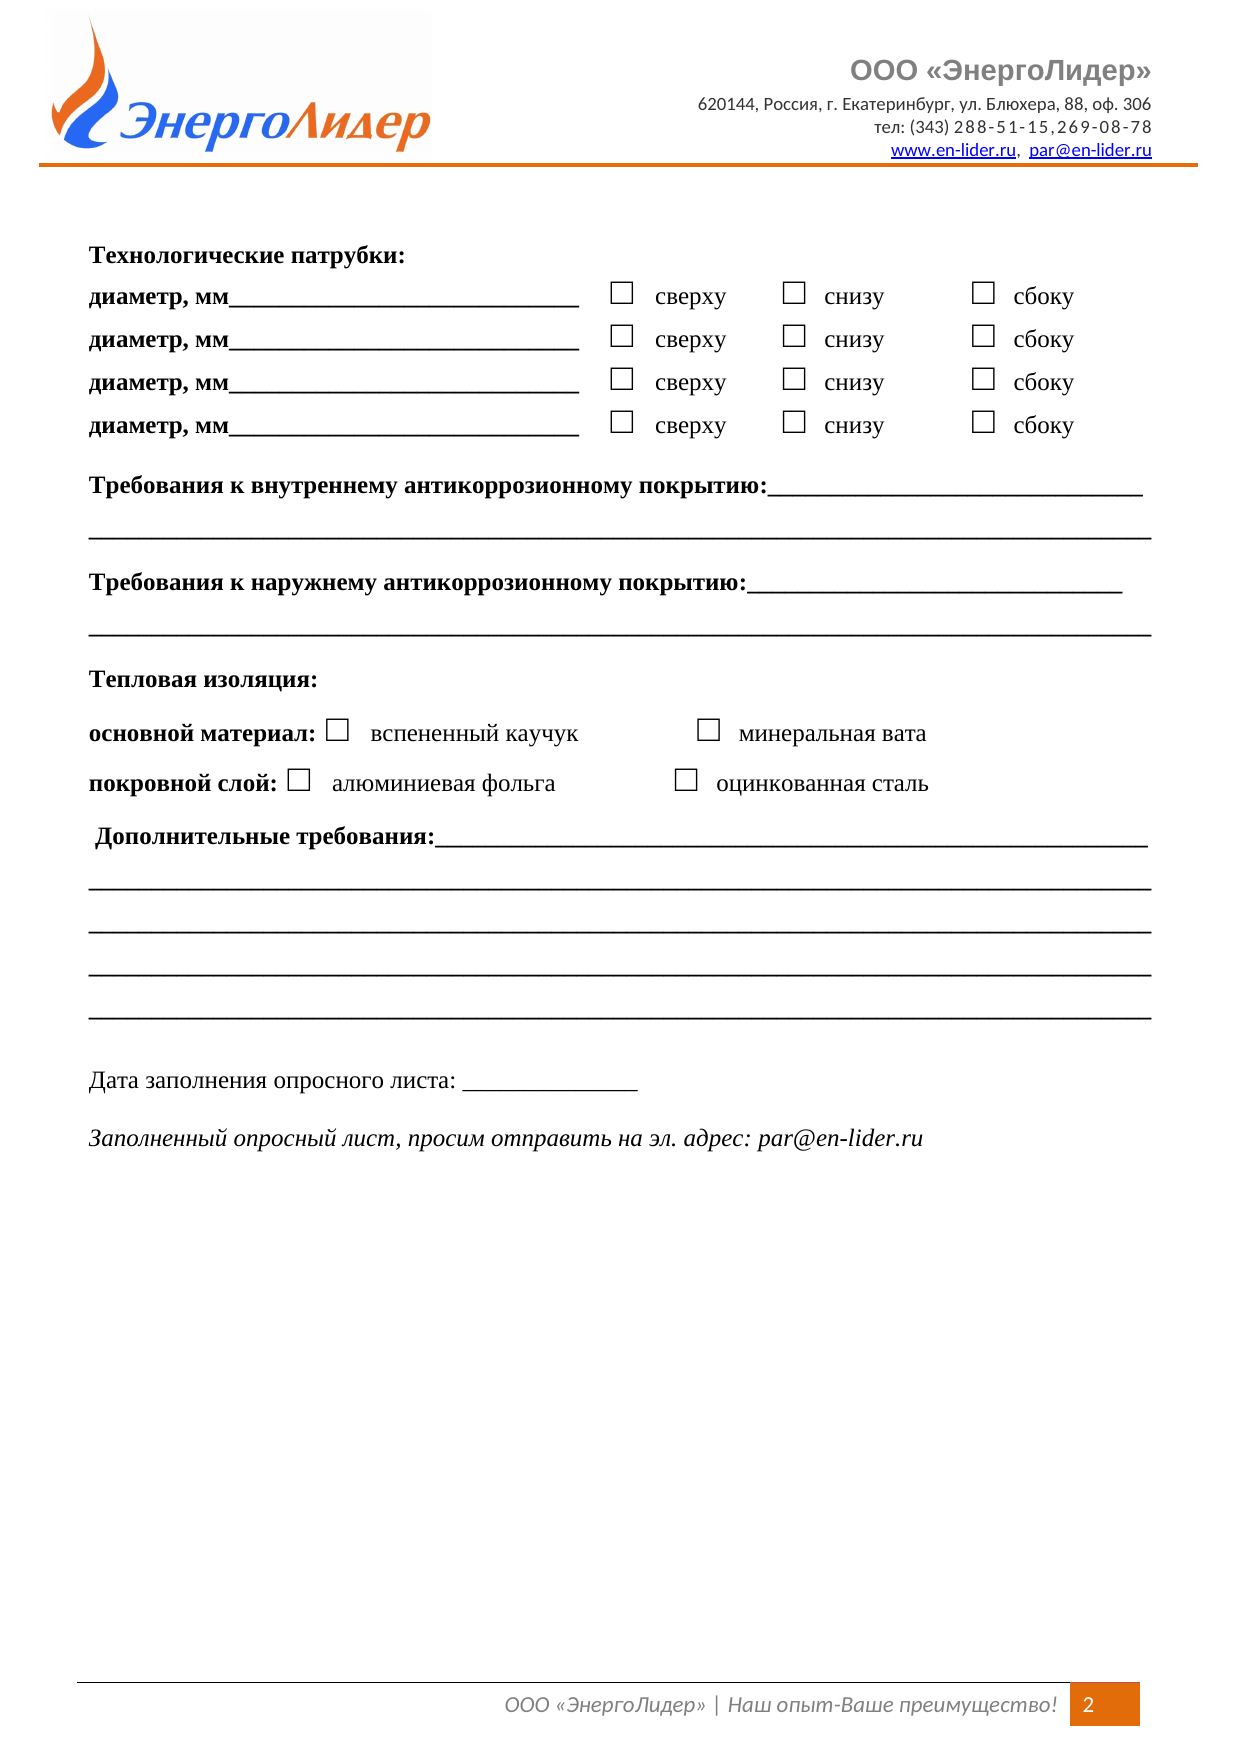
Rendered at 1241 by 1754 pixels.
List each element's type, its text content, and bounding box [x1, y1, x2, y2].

text диаметр, мм____________________________ □ сверху □ снизу □ сбоку [89, 355, 1152, 398]
text диаметр, мм____________________________ □ сверху □ снизу □ сбоку [89, 312, 1152, 355]
text диаметр, мм____________________________ □ сверху □ снизу □ сбоку [89, 398, 1152, 442]
text Требования к наружнему антикоррозионному покрытию:______________________________ _____________________________________________________________________________________ [89, 567, 1152, 639]
text основной материал: □ вспененный каучук □ минеральная вата [89, 707, 1152, 750]
text Дата заполнения опросного листа: ______________ [89, 1065, 1152, 1094]
text покровной слой: □ алюминиевая фольга □ оцинкованная сталь [89, 756, 1152, 799]
text Дополнительные требования:_________________________________________________________ ____________________________________________________________________________________________________________________________________________________________________________________________________________________________________________________________________________________________________________________________________________________ [89, 821, 1152, 1022]
text диаметр, мм____________________________ □ сверху □ снизу □ сбоку [89, 269, 1152, 312]
text Технологические патрубки: [89, 240, 1152, 269]
picture [45, 7, 435, 163]
text Требования к внутреннему антикоррозионному покрытию:______________________________ _____________________________________________________________________________________ [89, 470, 1152, 542]
text Тепловая изоляция: [89, 664, 1152, 692]
text Заполненный опросный лист, просим отправить на эл. адрес: par@en-lider.ru [89, 1123, 1152, 1152]
